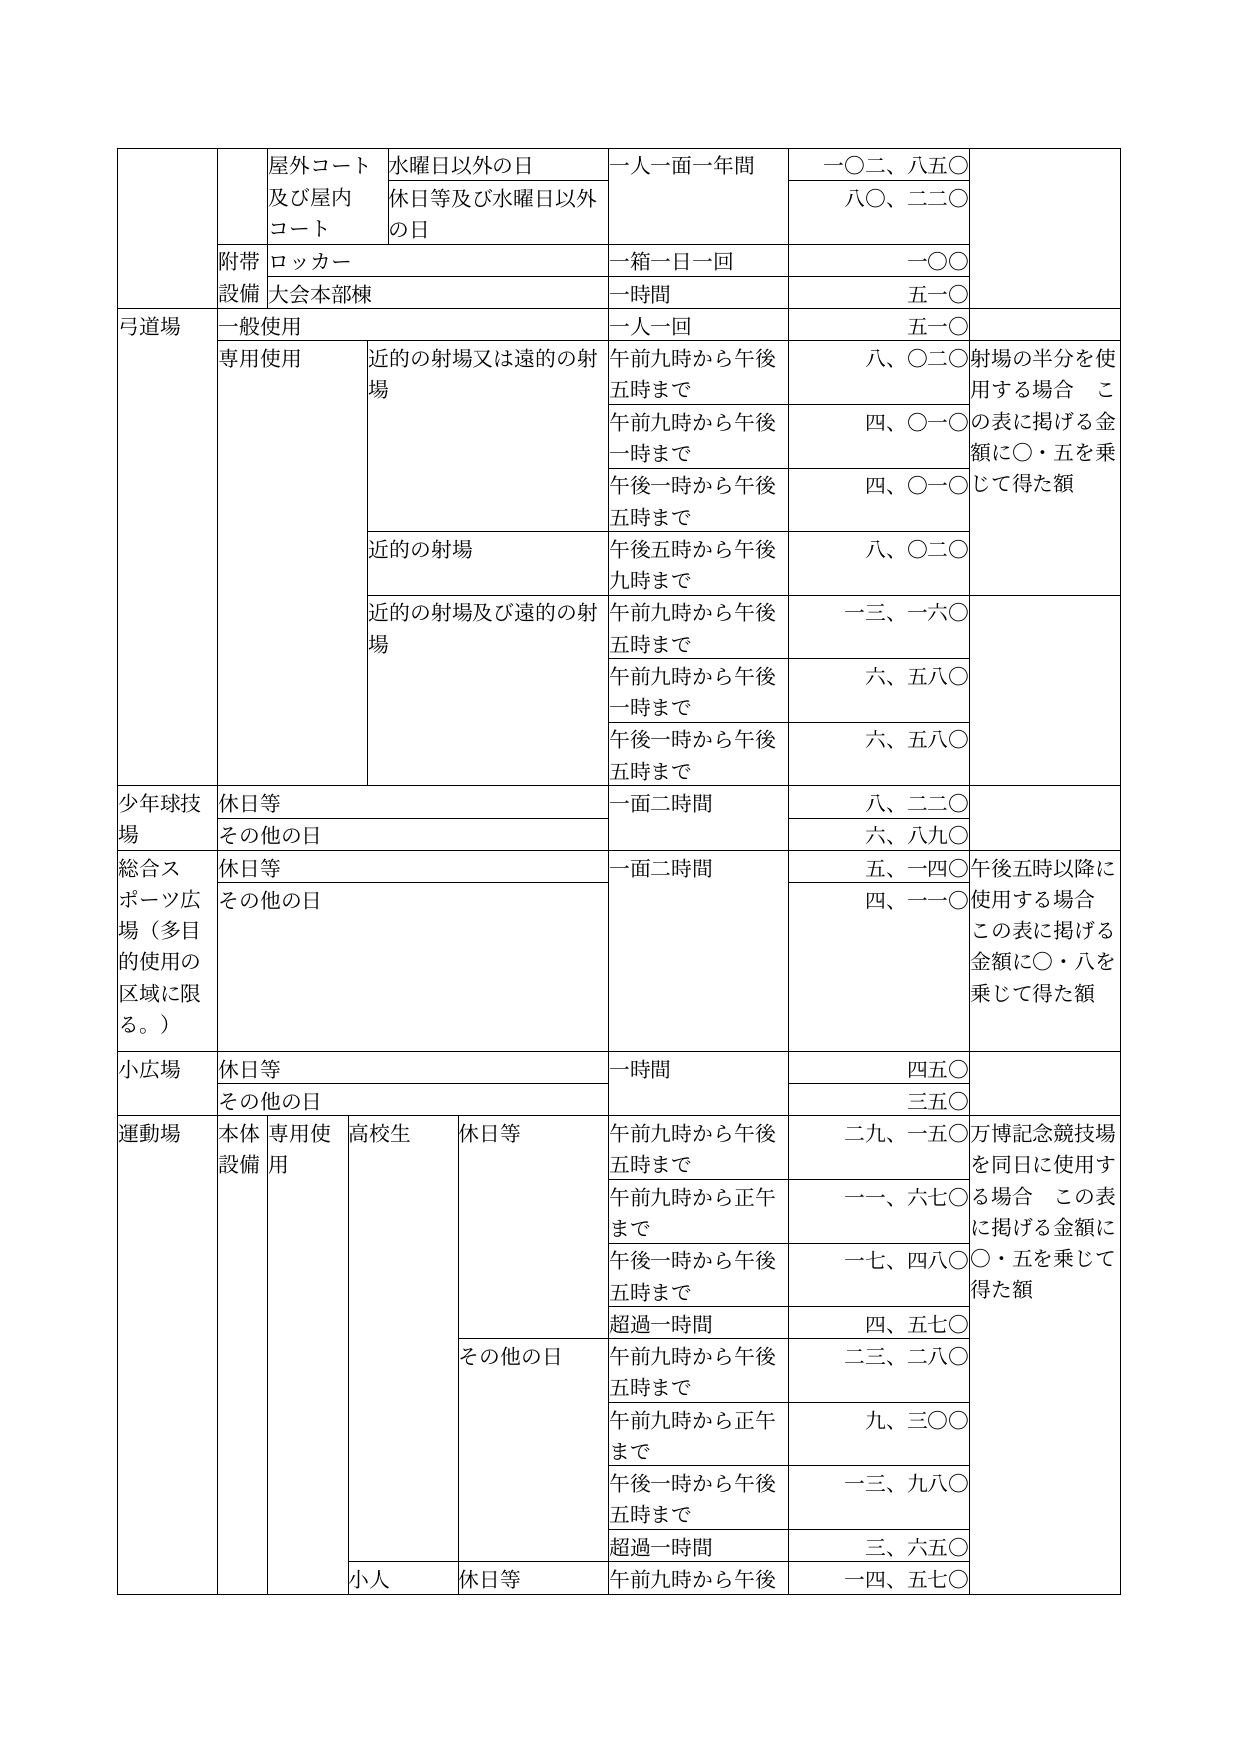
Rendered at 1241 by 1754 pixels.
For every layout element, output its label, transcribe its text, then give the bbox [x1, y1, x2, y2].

table_cell 近的の射場又は遠的の射場 [368, 341, 608, 531]
table_cell 午前九時から午後一時まで [609, 659, 788, 722]
table_cell 運動場 [118, 1116, 217, 1593]
table_cell [970, 309, 1120, 340]
table_cell 近的の射場 [368, 532, 608, 594]
table_cell その他の日 [218, 819, 608, 850]
table_cell 八〇、二二〇 [789, 181, 969, 243]
table_cell 超過一時間 [609, 1530, 788, 1561]
table_cell 一〇二、八五〇 [789, 149, 969, 180]
table_cell 少年球技場 [118, 786, 217, 850]
table_cell 八、〇二〇 [789, 532, 969, 594]
table_cell 四、〇一〇 [789, 469, 969, 531]
table_cell 休日等 [459, 1116, 608, 1338]
table_cell 六、五八〇 [789, 723, 969, 785]
table_cell ロッカー [268, 245, 608, 276]
table_cell 休日等 [218, 786, 608, 817]
table_cell 一〇〇 [789, 245, 969, 276]
table_cell 高校生 [349, 1116, 458, 1561]
table_cell 専用使用 [268, 1116, 348, 1593]
table_cell 近的の射場及び遠的の射場 [368, 596, 608, 785]
table_cell 五、一四〇 [789, 851, 969, 882]
table_cell 四五〇 [789, 1052, 969, 1083]
table_cell 一三、九八〇 [789, 1466, 969, 1529]
table_cell 六、八九〇 [789, 819, 969, 850]
table_cell 五一〇 [789, 277, 969, 308]
table_cell 一般使用 [218, 309, 608, 340]
table_cell 午前九時から午後五時まで [609, 1339, 788, 1402]
table_cell 午前九時から午後五時まで [609, 596, 788, 658]
table_cell 六、五八〇 [789, 659, 969, 722]
table_cell その他の日 [218, 883, 608, 1051]
table_cell 午前九時から午後一時まで [609, 405, 788, 467]
table_cell 午後一時から午後五時まで [609, 723, 788, 785]
table_cell 本体設備 [218, 1116, 267, 1593]
table_cell 一面二時間 [609, 851, 788, 1051]
table_cell 一時間 [609, 1052, 788, 1115]
table_cell 四、五七〇 [789, 1307, 969, 1338]
table_cell 午後五時から午後九時まで [609, 532, 788, 594]
table_cell 午前九時から午後五時まで [609, 1562, 788, 1593]
table_cell 一一、六七〇 [789, 1180, 969, 1242]
table_cell 一時間 [609, 277, 788, 308]
table_cell 総合スポーツ広場（多目的使用の区域に限る。） [118, 851, 217, 1051]
table_cell 一四、五七〇 [789, 1562, 969, 1593]
table_cell 水曜日以外の日 [389, 149, 608, 180]
table_cell 射場の半分を使用する場合 この表に掲げる金額に〇・五を乗じて得た額 [970, 341, 1120, 594]
table_cell 五一〇 [789, 309, 969, 340]
table_cell 九、三〇〇 [789, 1403, 969, 1465]
table_cell 小人 [349, 1562, 458, 1593]
table_cell 大会本部棟 [268, 277, 608, 308]
table_cell 午後一時から午後五時まで [609, 469, 788, 531]
table_cell 午後一時から午後五時まで [609, 1244, 788, 1306]
table_cell 休日等 [218, 851, 608, 882]
table_cell 附帯設備 [218, 245, 267, 308]
table_cell 二三、二八〇 [789, 1339, 969, 1402]
table_cell 八、二二〇 [789, 786, 969, 817]
table_cell 二九、一五〇 [789, 1116, 969, 1179]
table_cell 弓道場 [118, 309, 217, 785]
table_cell [970, 786, 1120, 850]
table_cell 休日等及び水曜日以外の日 [389, 181, 608, 243]
table_cell 休日等 [459, 1562, 608, 1593]
table_cell 三五〇 [789, 1084, 969, 1115]
table_cell [970, 596, 1120, 785]
table_cell 八、〇二〇 [789, 341, 969, 404]
table_cell 午前九時から午後五時まで [609, 1116, 788, 1179]
table_cell 一人一回 [609, 309, 788, 340]
table_cell 午前九時から正午まで [609, 1180, 788, 1242]
table_cell 午後五時以降に使用する場合 この表に掲げる金額に〇・八を乗じて得た額 [970, 851, 1120, 1051]
table_cell 一三、一六〇 [789, 596, 969, 658]
table_cell 午後一時から午後五時まで [609, 1466, 788, 1529]
table_cell 一人一面一年間 [609, 149, 788, 243]
table_cell 一箱一日一回 [609, 245, 788, 276]
table_cell 四、〇一〇 [789, 405, 969, 467]
table_cell 屋外コート及び屋内コート [268, 149, 388, 243]
table_cell [970, 1052, 1120, 1115]
table_cell 四、一一〇 [789, 883, 969, 1051]
table_cell その他の日 [218, 1084, 608, 1115]
table_cell 一七、四八〇 [789, 1244, 969, 1306]
table_cell 三、六五〇 [789, 1530, 969, 1561]
table_cell 専用使用 [218, 341, 367, 785]
table_cell 休日等 [218, 1052, 608, 1083]
table_cell 午前九時から午後五時まで [609, 341, 788, 404]
table_cell 超過一時間 [609, 1307, 788, 1338]
table_cell 午前九時から正午まで [609, 1403, 788, 1465]
table_cell 万博記念競技場を同日に使用する場合 この表に掲げる金額に〇・五を乗じて得た額 [970, 1116, 1120, 1593]
table_cell 一面二時間 [609, 786, 788, 850]
table_cell その他の日 [459, 1339, 608, 1561]
table_cell 小広場 [118, 1052, 217, 1115]
